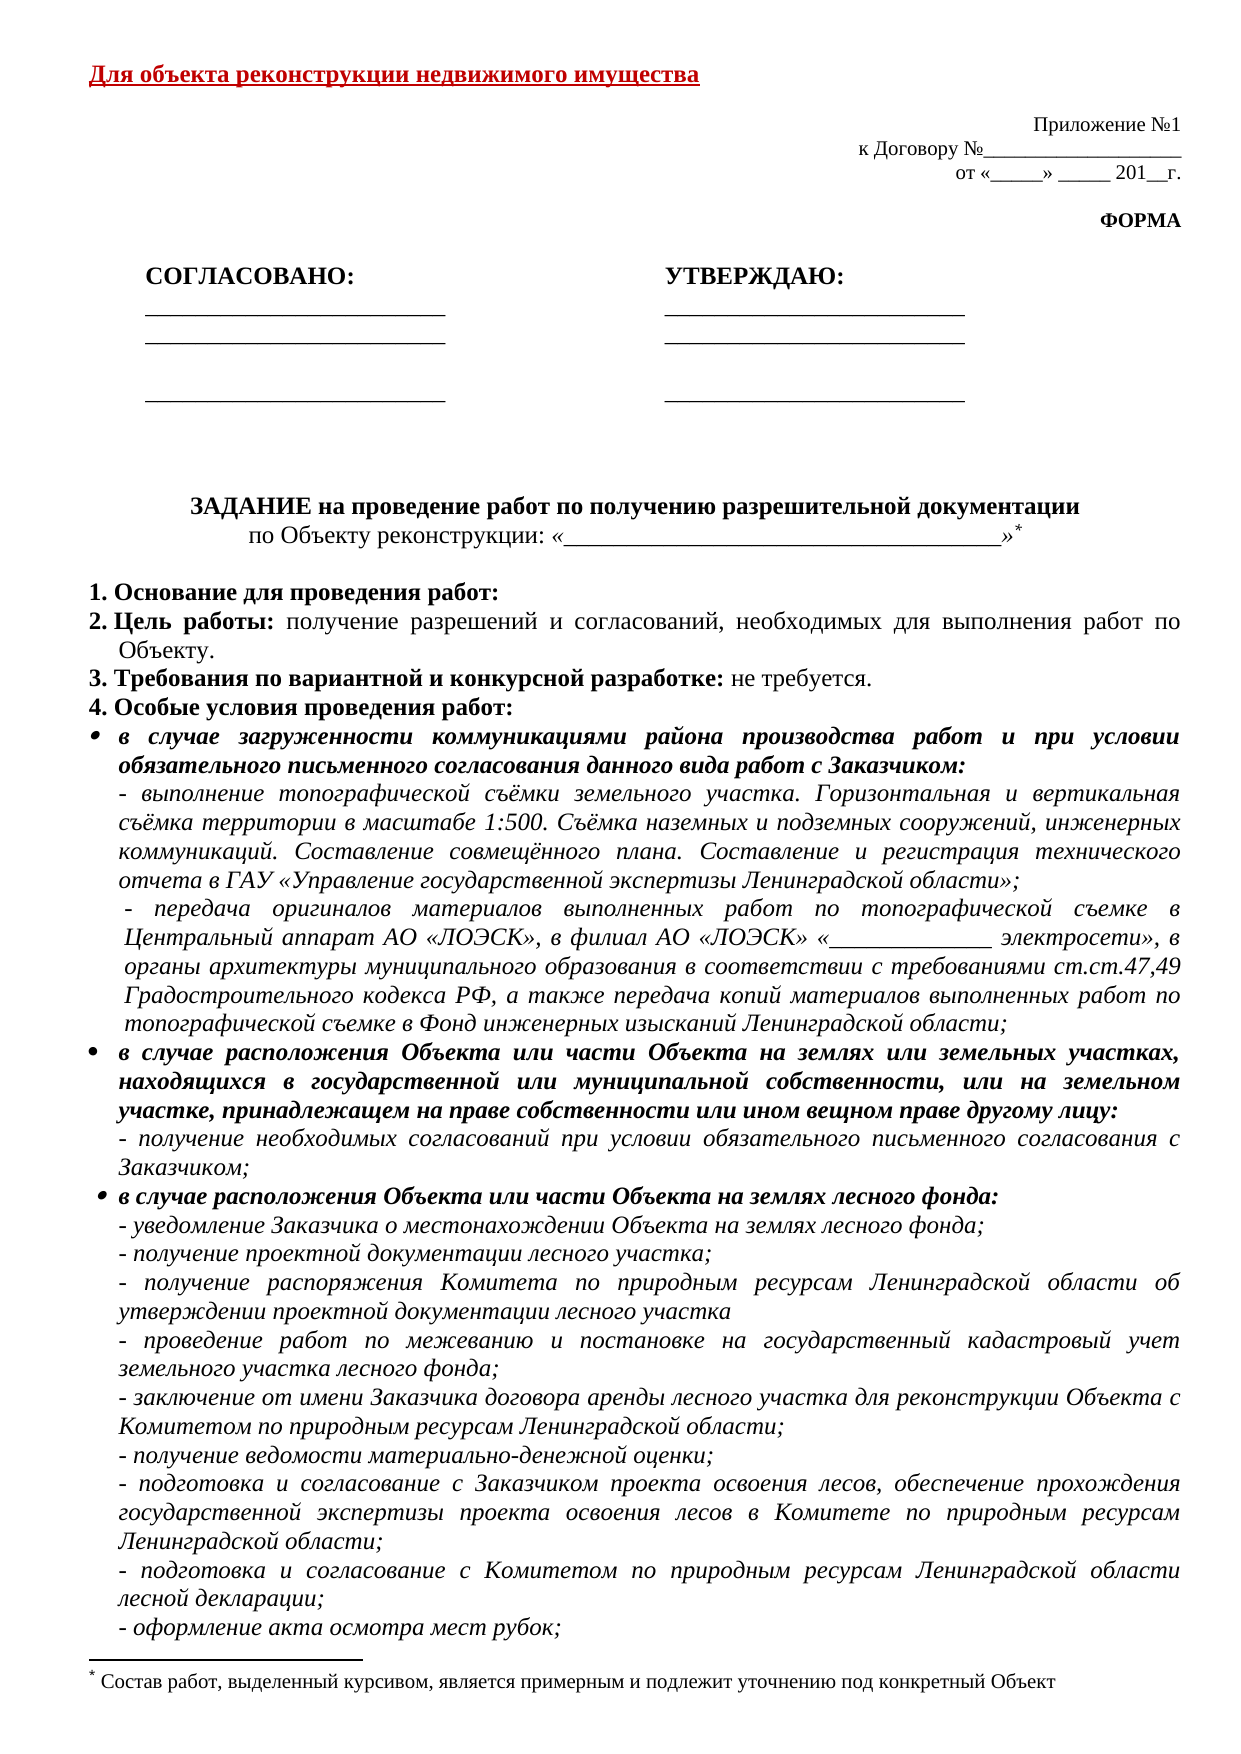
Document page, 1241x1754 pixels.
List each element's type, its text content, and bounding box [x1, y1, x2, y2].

table_cell ________________________ ________________________ ________________________ [635, 290, 1136, 405]
text - получение распоряжения Комитета по природным ресурсам Ленинградской области об утверждении проектной документации лесного участка [118, 1267, 1181, 1325]
text от «_____» _____ 201__г. [89, 160, 1181, 184]
text - передача оригиналов материалов выполненных работ по топографической съемке в Центральный аппарат АО «ЛОЭСК», в филиал АО «ЛОЭСК» «_____________ электросети», в органы архитектуры муниципального образования в соответствии с требованиями ст.ст.47,49 Градостроительного кодекса РФ, а также передача копий материалов выполненных работ по топографической съемке в Фонд инженерных изысканий Ленинградской области; [124, 893, 1181, 1037]
table_header УТВЕРЖДАЮ: [635, 261, 1136, 290]
list Требования по вариантной и конкурсной разработке: не требуется. [89, 663, 1181, 692]
text Приложение №1 [89, 112, 1181, 136]
text ЗАДАНИЕ на проведение работ по получению разрешительной документации [89, 491, 1181, 520]
text - оформление акта осмотра мест рубок; [118, 1612, 1181, 1641]
text к Договору №___________________ [89, 136, 1181, 160]
text ФОРМА [89, 208, 1181, 232]
text - подготовка и согласование с Комитетом по природным ресурсам Ленинградской области лесной декларации; [118, 1555, 1181, 1612]
list в случае загруженности коммуникациями района производства работ и при условии обязательного письменного согласования данного вида работ с Заказчиком: [89, 721, 1181, 778]
text по Объекту реконструкции: «___________________________________» [89, 520, 1181, 548]
list в случае расположения Объекта или части Объекта на землях или земельных участках, находящихся в государственной или муниципальной собственности, или на земельном участке, принадлежащем на праве собственности или ином вещном праве другому лицу: [89, 1037, 1181, 1123]
list Особые условия проведения работ: [89, 692, 1181, 721]
text - уведомление Заказчика о местонахождении Объекта на землях лесного фонда; [118, 1210, 1181, 1238]
table_cell ________________________ ________________________ ________________________ [134, 290, 635, 405]
text - проведение работ по межеванию и постановке на государственный кадастровый учет земельного участка лесного фонда; [118, 1325, 1181, 1382]
text - выполнение топографической съёмки земельного участка. Горизонтальная и вертикальная съёмка территории в масштабе 1:500. Съёмка наземных и подземных сооружений, инженерных коммуникаций. Составление совмещённого плана. Составление и регистрация технического отчета в ГАУ «Управление государственной экспертизы Ленинградской области»; [118, 778, 1181, 893]
text - заключение от имени Заказчика договора аренды лесного участка для реконструкции Объекта с Комитетом по природным ресурсам Ленинградской области; [118, 1382, 1181, 1440]
text - подготовка и согласование с Заказчиком проекта освоения лесов, обеспечение прохождения государственной экспертизы проекта освоения лесов в Комитете по природным ресурсам Ленинградской области; [118, 1468, 1181, 1555]
table_header СОГЛАСОВАНО: [134, 261, 635, 290]
list Основание для проведения работ: [89, 577, 1181, 606]
text Для объекта реконструкции недвижимого имущества [89, 59, 1181, 88]
text - получение проектной документации лесного участка; [118, 1238, 1181, 1267]
text - получение необходимых согласований при условии обязательного письменного согласования с Заказчиком; [118, 1123, 1181, 1181]
list в случае расположения Объекта или части Объекта на землях лесного фонда: [96, 1181, 1181, 1210]
text - получение ведомости материально-денежной оценки; [118, 1440, 1181, 1468]
list Цель работы: получение разрешений и согласований, необходимых для выполнения работ по Объекту. [89, 606, 1181, 663]
